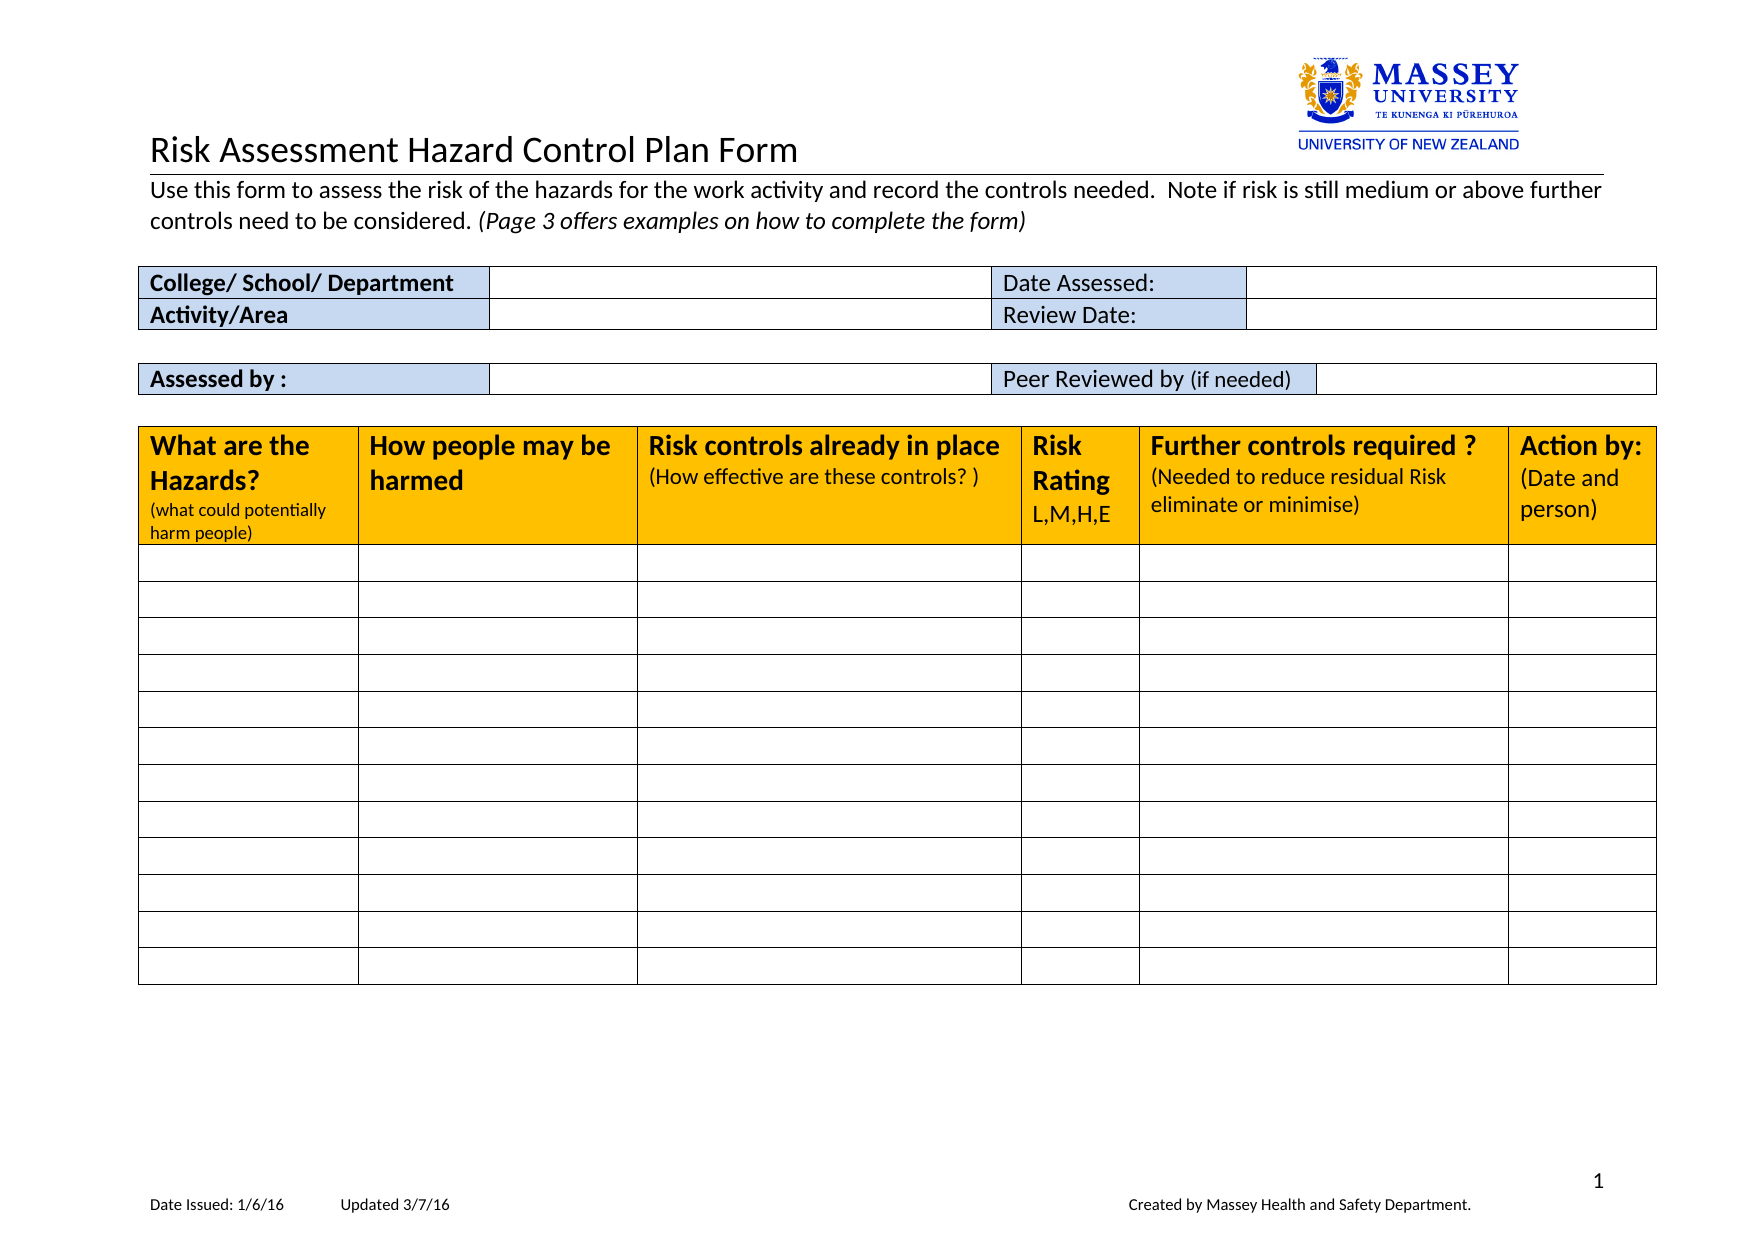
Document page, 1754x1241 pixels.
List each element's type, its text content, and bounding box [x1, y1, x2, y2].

table_cell [638, 582, 1021, 617]
table_cell [1022, 692, 1139, 727]
table_cell [139, 582, 358, 617]
table_cell [638, 802, 1021, 837]
table_cell [1509, 545, 1656, 581]
table_cell [359, 582, 637, 617]
table_cell [139, 948, 358, 984]
table_cell [1140, 545, 1508, 581]
table_header What are the Hazards? (what could potentially harm people) [139, 427, 358, 544]
table_cell [359, 802, 637, 837]
table_cell [1022, 618, 1139, 654]
table_cell [638, 912, 1021, 947]
table_cell [1140, 655, 1508, 691]
table_cell [139, 802, 358, 837]
table_cell [1509, 655, 1656, 691]
table_cell [1509, 692, 1656, 727]
table_cell Review Date: [992, 299, 1246, 329]
table_cell [638, 728, 1021, 764]
table_header [490, 364, 991, 394]
table_cell [1140, 802, 1508, 837]
table_cell [638, 765, 1021, 801]
table_header Risk controls already in place (How effective are these controls? ) [638, 427, 1021, 544]
table_cell [359, 875, 637, 911]
table_cell [490, 299, 991, 329]
table_cell [1022, 655, 1139, 691]
table_cell [1247, 299, 1656, 329]
table_cell [1140, 948, 1508, 984]
table_cell [1022, 912, 1139, 947]
table_header Risk Rating L,M,H,E [1022, 427, 1139, 544]
table_cell [359, 618, 637, 654]
table_header Further controls required ? (Needed to reduce residual Risk eliminate or minimise) [1140, 427, 1508, 544]
table_cell [1509, 582, 1656, 617]
table_header Assessed by : [139, 364, 489, 394]
table_cell [139, 618, 358, 654]
table_cell [638, 875, 1021, 911]
table_cell [638, 655, 1021, 691]
table_cell [1140, 765, 1508, 801]
table_header [490, 267, 991, 298]
table_cell [1022, 948, 1139, 984]
table_cell [139, 728, 358, 764]
table_cell [1140, 728, 1508, 764]
table_header College/ School/ Department [139, 267, 489, 298]
table_cell [139, 838, 358, 874]
table_cell [1509, 802, 1656, 837]
table_cell [638, 838, 1021, 874]
table_cell [1140, 692, 1508, 727]
table_cell [1140, 582, 1508, 617]
table_cell [1140, 912, 1508, 947]
table_cell [139, 875, 358, 911]
table_cell [139, 545, 358, 581]
table_cell [1140, 618, 1508, 654]
table_cell [139, 655, 358, 691]
table_cell [1022, 582, 1139, 617]
table_cell [1022, 765, 1139, 801]
table_cell Activity/Area [139, 299, 489, 329]
table_cell [359, 655, 637, 691]
table_cell [359, 765, 637, 801]
table_cell [1509, 875, 1656, 911]
table_cell [638, 692, 1021, 727]
table_cell [1140, 875, 1508, 911]
table_cell [1509, 618, 1656, 654]
table_cell [1509, 765, 1656, 801]
table_cell [1509, 912, 1656, 947]
table_header Peer Reviewed by (if needed) [992, 364, 1316, 394]
table_cell [359, 728, 637, 764]
table_cell [359, 545, 637, 581]
picture [1285, 44, 1532, 163]
table_cell [139, 692, 358, 727]
table_cell [359, 948, 637, 984]
table_cell [359, 692, 637, 727]
table_cell [1140, 838, 1508, 874]
table_header Action by: (Date and person) [1509, 427, 1656, 544]
table_cell [1022, 838, 1139, 874]
table_header [1247, 267, 1656, 298]
table_cell [638, 545, 1021, 581]
table_cell [359, 838, 637, 874]
table_cell [1509, 948, 1656, 984]
table_cell [139, 912, 358, 947]
table_header How people may be harmed [359, 427, 637, 544]
table_cell [1509, 838, 1656, 874]
table_cell [638, 948, 1021, 984]
table_cell [359, 912, 637, 947]
table_cell [1022, 545, 1139, 581]
table_header [1317, 364, 1656, 394]
table_cell [638, 618, 1021, 654]
table_cell [1022, 802, 1139, 837]
table_cell [139, 765, 358, 801]
table_cell [1022, 875, 1139, 911]
text Use this form to assess the risk of the hazards for the work activity and record the controls needed. Note if risk is still medium or above further controls need to be considered. (Page 3 offers examples on how to complete the form) [150, 175, 1604, 236]
table_header Date Assessed: [992, 267, 1246, 298]
table_cell [1022, 728, 1139, 764]
table_cell [1509, 728, 1656, 764]
